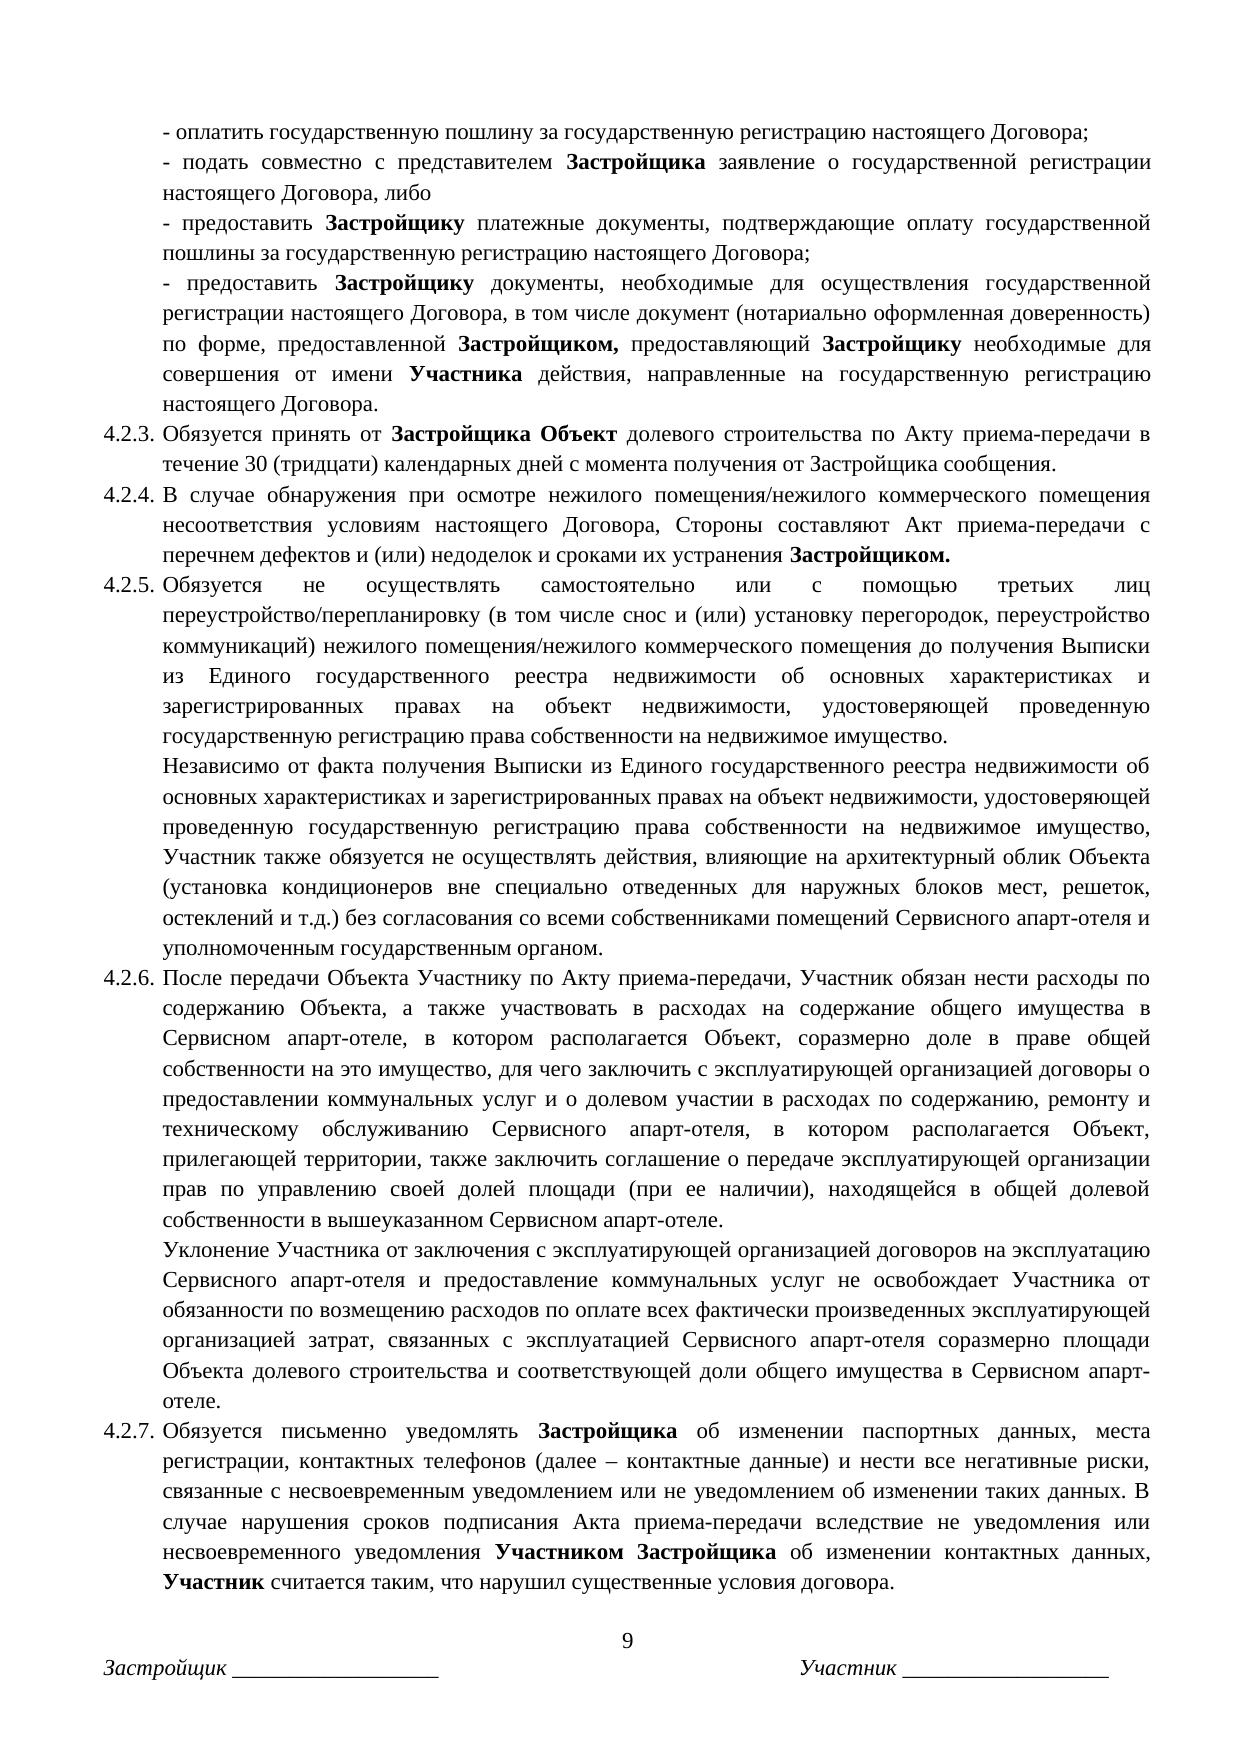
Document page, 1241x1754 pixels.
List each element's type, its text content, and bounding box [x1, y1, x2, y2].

list Обязуется принять от Застройщика Объект долевого строительства по Акту приема-передачи в течение 30 (тридцати) календарных дней с момента получения от Застройщика сообщения. [103, 420, 1152, 477]
list Обязуется не осуществлять самостоятельно или с помощью третьих лиц переустройство/перепланировку (в том числе снос и (или) установку перегородок, переустройство коммуникаций) нежилого помещения/нежилого коммерческого помещения до получения Выписки из Единого государственного реестра недвижимости об основных характеристиках и зарегистрированных правах на объект недвижимости, удостоверяющей проведенную государственную регистрацию права собственности на недвижимое имущество. [103, 571, 1152, 749]
list - оплатить государственную пошлину за государственную регистрацию настоящего Договора; [162, 118, 1152, 144]
list - подать совместно с представителем Застройщика заявление о государственной регистрации настоящего Договора, либо [162, 148, 1152, 205]
list После передачи Объекта Участнику по Акту приема-передачи, Участник обязан нести расходы по содержанию Объекта, а также участвовать в расходах на содержание общего имущества в Сервисном апарт-отеле, в котором располагается Объект, соразмерно доле в праве общей собственности на это имущество, для чего заключить с эксплуатирующей организацией договоры о предоставлении коммунальных услуг и о долевом участии в расходах по содержанию, ремонту и техническому обслуживанию Сервисного апарт-отеля, в котором располагается Объект, прилегающей территории, также заключить соглашение о передаче эксплуатирующей организации прав по управлению своей долей площади (при ее наличии), находящейся в общей долевой собственности в вышеуказанном Сервисном апарт-отеле. [103, 964, 1152, 1232]
list Независимо от факта получения Выписки из Единого государственного реестра недвижимости об основных характеристиках и зарегистрированных правах на объект недвижимости, удостоверяющей проведенную государственную регистрацию права собственности на недвижимое имущество, Участник также обязуется не осуществлять действия, влияющие на архитектурный облик Объекта (установка кондиционеров вне специально отведенных для наружных блоков мест, решеток, остеклений и т.д.) без согласования со всеми собственниками помещений Сервисного апарт-отеля и уполномоченным государственным органом. [162, 752, 1152, 960]
list Обязуется письменно уведомлять Застройщика об изменении паспортных данных, места регистрации, контактных телефонов (далее – контактные данные) и нести все негативные риски, связанные с несвоевременным уведомлением или не уведомлением об изменении таких данных. В случае нарушения сроков подписания Акта приема-передачи вследствие не уведомления или несвоевременного уведомления Участником Застройщика об изменении контактных данных, Участник считается таким, что нарушил существенные условия договора. [103, 1417, 1152, 1594]
list - предоставить Застройщику платежные документы, подтверждающие оплату государственной пошлины за государственную регистрацию настоящего Договора; [162, 209, 1152, 265]
list Уклонение Участника от заключения с эксплуатирующей организацией договоров на эксплуатацию Сервисного апарт-отеля и предоставление коммунальных услуг не освобождает Участника от обязанности по возмещению расходов по оплате всех фактически произведенных эксплуатирующей организацией затрат, связанных с эксплуатацией Сервисного апарт-отеля соразмерно площади Объекта долевого строительства и соответствующей доли общего имущества в Сервисном апарт-отеле. [162, 1236, 1152, 1413]
list - предоставить Застройщику документы, необходимые для осуществления государственной регистрации настоящего Договора, в том числе документ (нотариально оформленная доверенность) по форме, предоставленной Застройщиком, предоставляющий Застройщику необходимые для совершения от имени Участника действия, направленные на государственную регистрацию настоящего Договора. [162, 269, 1152, 416]
list В случае обнаружения при осмотре нежилого помещения/нежилого коммерческого помещения несоответствия условиям настоящего Договора, Стороны составляют Акт приема-передачи с перечнем дефектов и (или) недоделок и сроками их устранения Застройщиком. [103, 481, 1152, 567]
